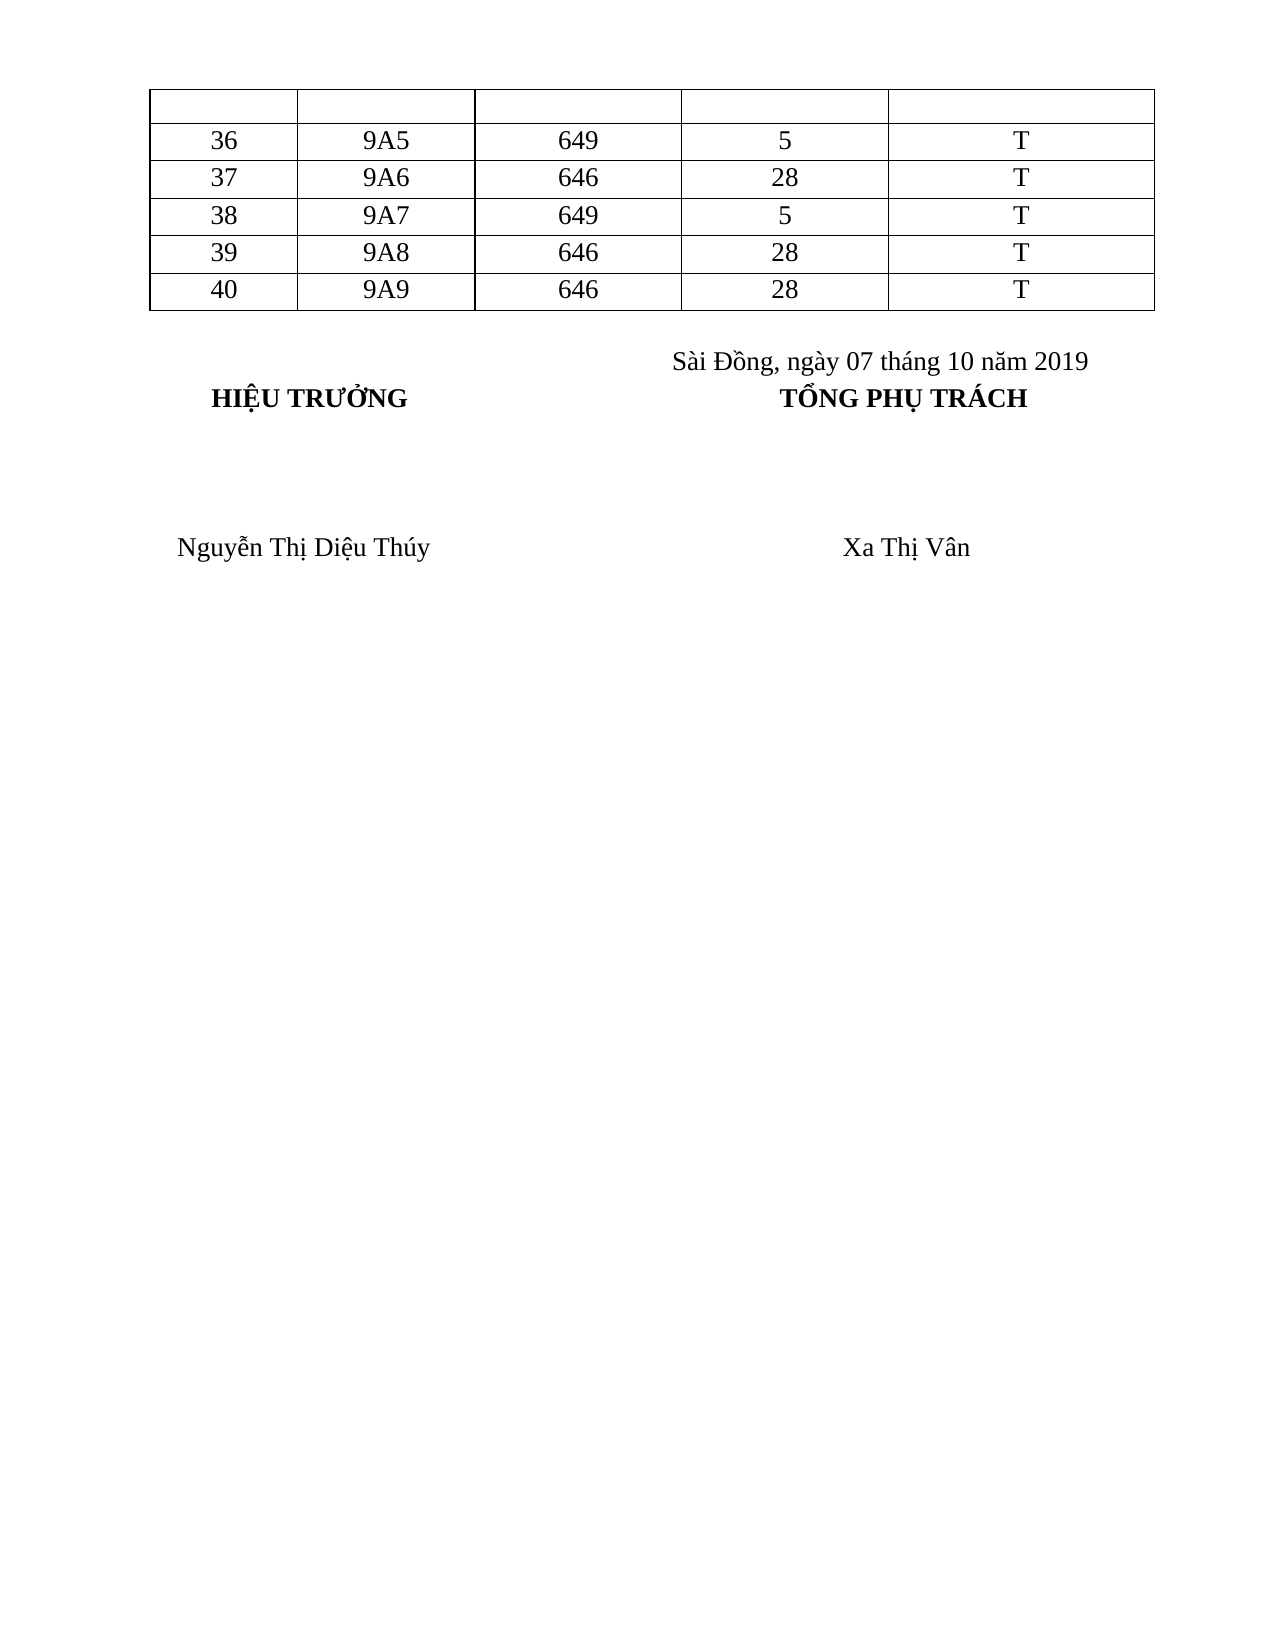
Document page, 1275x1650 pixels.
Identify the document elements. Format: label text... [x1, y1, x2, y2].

table_cell 9A7 [298, 199, 474, 235]
table_cell 9A5 [298, 124, 474, 160]
table_cell 646 [476, 236, 681, 272]
table_cell 649 [476, 124, 681, 160]
table_cell 9A4 [298, 90, 474, 123]
table_cell T [889, 124, 1154, 160]
table_cell 35 [151, 90, 297, 123]
text Nguyễn Thị Diệu Thúy Xa Thị Vân [150, 532, 1125, 563]
table_cell 5 [682, 199, 888, 235]
table_cell 649 [476, 199, 681, 235]
table_cell T [889, 199, 1154, 235]
table_cell 9A6 [298, 161, 474, 198]
table_cell 38 [151, 199, 297, 235]
table_cell 37 [151, 161, 297, 198]
table_cell T [889, 161, 1154, 198]
table_cell 28 [682, 161, 888, 198]
table_cell T [889, 236, 1154, 272]
table_cell 646 [476, 274, 681, 310]
table_cell 9A8 [298, 236, 474, 272]
table_cell 645 [476, 90, 681, 123]
table_cell 39 [151, 236, 297, 272]
table_cell 28 [682, 236, 888, 272]
table_cell 9A9 [298, 274, 474, 310]
table_cell 40 [151, 274, 297, 310]
table_cell 28 [682, 274, 888, 310]
table_cell 5 [682, 124, 888, 160]
table_cell 36 [151, 124, 297, 160]
table_cell 646 [476, 161, 681, 198]
table_cell T [889, 90, 1154, 123]
text HIỆU TRƯỞNG TỔNG PHỤ TRÁCH [150, 382, 1125, 413]
table_cell 33 [682, 90, 888, 123]
table_cell T [889, 274, 1154, 310]
text Sài Đồng, ngày 07 tháng 10 năm 2019 [150, 345, 1125, 376]
